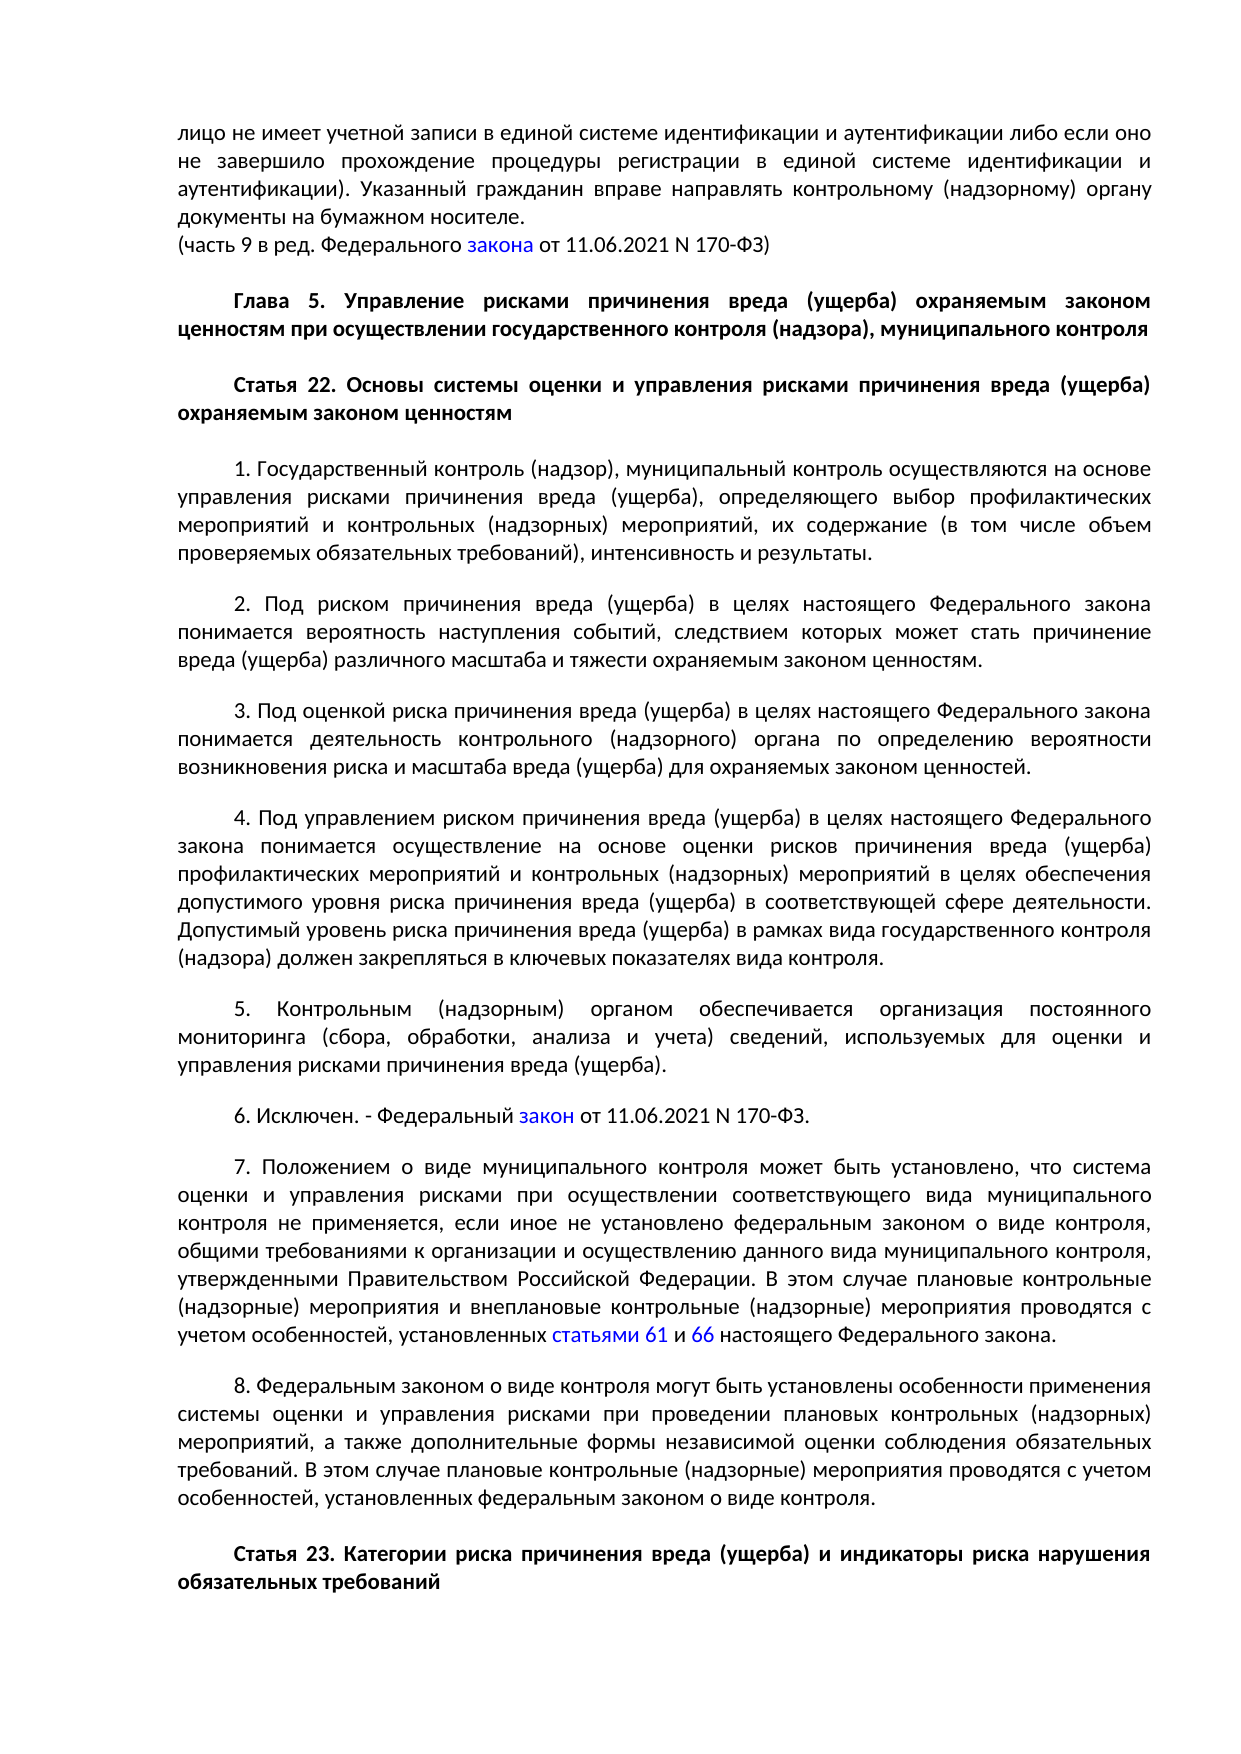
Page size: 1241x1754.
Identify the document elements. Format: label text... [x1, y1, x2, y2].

text 5. Контрольным (надзорным) органом обеспечивается организация постоянного мониторинга (сбора, обработки, анализа и учета) сведений, используемых для оценки и управления рисками причинения вреда (ущерба). [177, 994, 1152, 1078]
title Статья 23. Категории риска причинения вреда (ущерба) и индикаторы риска нарушения обязательных требований [177, 1539, 1152, 1596]
text 1. Государственный контроль (надзор), муниципальный контроль осуществляются на основе управления рисками причинения вреда (ущерба), определяющего выбор профилактических мероприятий и контрольных (надзорных) мероприятий, их содержание (в том числе объем проверяемых обязательных требований), интенсивность и результаты. [177, 454, 1152, 566]
text 2. Под риском причинения вреда (ущерба) в целях настоящего Федерального закона понимается вероятность наступления событий, следствием которых может стать причинение вреда (ущерба) различного масштаба и тяжести охраняемым законом ценностям. [177, 589, 1152, 673]
text (часть 9 в ред. Федерального закона от 11.06.2021 N 170-ФЗ) [177, 230, 1152, 258]
text 4. Под управлением риском причинения вреда (ущерба) в целях настоящего Федерального закона понимается осуществление на основе оценки рисков причинения вреда (ущерба) профилактических мероприятий и контрольных (надзорных) мероприятий в целях обеспечения допустимого уровня риска причинения вреда (ущерба) в соответствующей сфере деятельности. Допустимый уровень риска причинения вреда (ущерба) в рамках вида государственного контроля (надзора) должен закрепляться в ключевых показателях вида контроля. [177, 803, 1152, 971]
title Статья 22. Основы системы оценки и управления рисками причинения вреда (ущерба) охраняемым законом ценностям [177, 370, 1152, 426]
text 3. Под оценкой риска причинения вреда (ущерба) в целях настоящего Федерального закона понимается деятельность контрольного (надзорного) органа по определению вероятности возникновения риска и масштаба вреда (ущерба) для охраняемых законом ценностей. [177, 696, 1152, 780]
text 6. Исключен. - Федеральный закон от 11.06.2021 N 170-ФЗ. [177, 1101, 1152, 1129]
title Глава 5. Управление рисками причинения вреда (ущерба) охраняемым законом ценностям при осуществлении государственного контроля (надзора), муниципального контроля [177, 286, 1152, 342]
text 7. Положением о виде муниципального контроля может быть установлено, что система оценки и управления рисками при осуществлении соответствующего вида муниципального контроля не применяется, если иное не установлено федеральным законом о виде контроля, общими требованиями к организации и осуществлению данного вида муниципального контроля, утвержденными Правительством Российской Федерации. В этом случае плановые контрольные (надзорные) мероприятия и внеплановые контрольные (надзорные) мероприятия проводятся с учетом особенностей, установленных статьями 61 и 66 настоящего Федерального закона. [177, 1152, 1152, 1348]
text 8. Федеральным законом о виде контроля могут быть установлены особенности применения системы оценки и управления рисками при проведении плановых контрольных (надзорных) мероприятий, а также дополнительные формы независимой оценки соблюдения обязательных требований. В этом случае плановые контрольные (надзорные) мероприятия проводятся с учетом особенностей, установленных федеральным законом о виде контроля. [177, 1371, 1152, 1511]
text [177, 118, 1152, 230]
